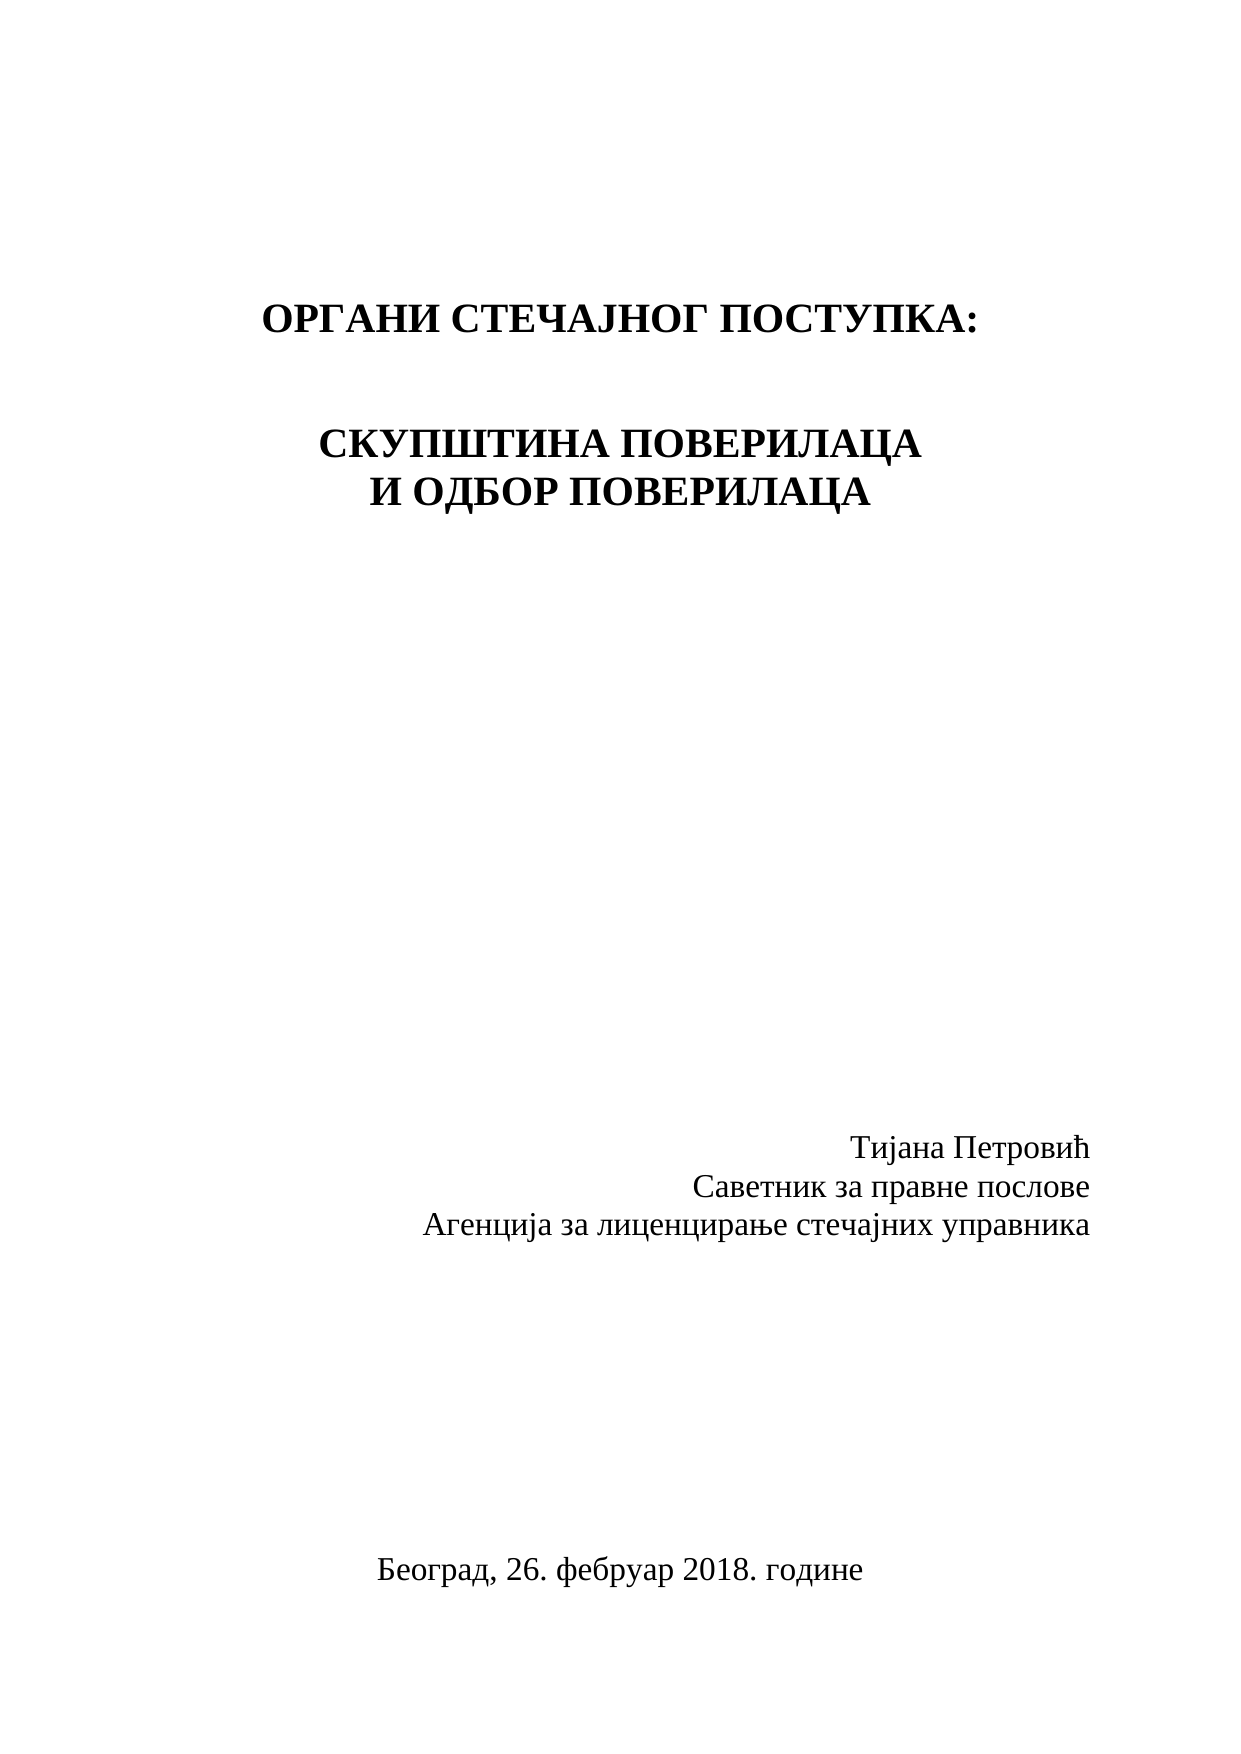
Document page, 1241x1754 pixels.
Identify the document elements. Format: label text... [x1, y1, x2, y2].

text Агенција за лиценцирање стечајних управника [150, 1204, 1090, 1242]
text Београд, 26. фебруар 2018. године [150, 1549, 1090, 1587]
text OРГАНИ СТЕЧАЈНОГ ПОСТУПКА: [150, 294, 1090, 342]
text Саветник за правне послове [150, 1166, 1090, 1204]
text Тијана Петровић [150, 1127, 1090, 1166]
text И ОДБОР ПОВЕРИЛАЦА [150, 466, 1090, 514]
text СКУПШТИНА ПОВЕРИЛАЦА [150, 418, 1090, 466]
